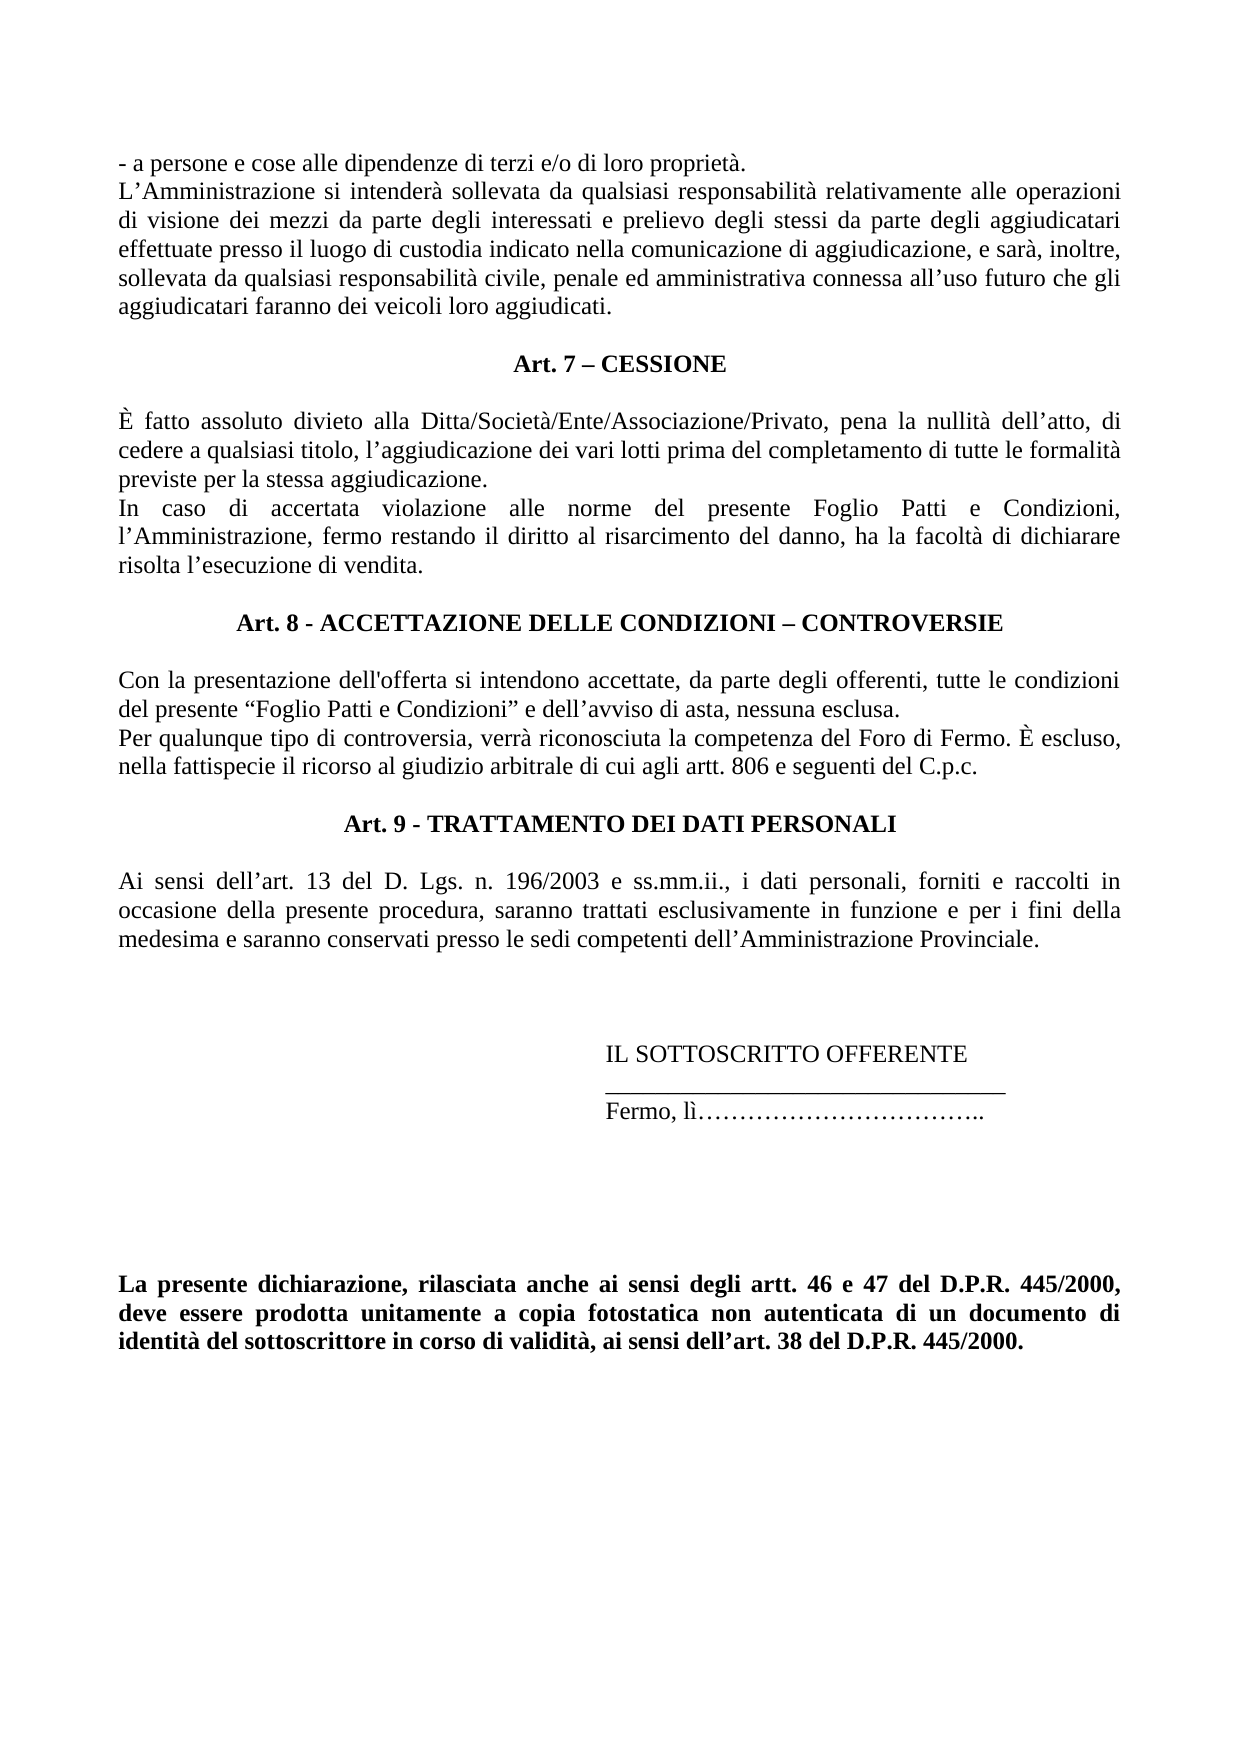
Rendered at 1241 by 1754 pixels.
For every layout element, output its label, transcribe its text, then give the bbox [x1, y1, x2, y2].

text Per qualunque tipo di controversia, verrà riconosciuta la competenza del Foro di Fermo. È escluso, nella fattispecie il ricorso al giudizio arbitrale di cui agli artt. 806 e seguenti del C.p.c. [118, 723, 1122, 780]
text L’Amministrazione si intenderà sollevata da qualsiasi responsabilità relativamente alle operazioni di visione dei mezzi da parte degli interessati e prelievo degli stessi da parte degli aggiudicatari effettuate presso il luogo di custodia indicato nella comunicazione di aggiudicazione, e sarà, inoltre, sollevata da qualsiasi responsabilità civile, penale ed amministrativa connessa all’uso futuro che gli aggiudicatari faranno dei veicoli loro aggiudicati. [118, 176, 1122, 320]
text La presente dichiarazione, rilasciata anche ai sensi degli artt. 46 e 47 del D.P.R. 445/2000, deve essere prodotta unitamente a copia fotostatica non autenticata di un documento di identità del sottoscrittore in corso di validità, ai sensi dell’art. 38 del D.P.R. 445/2000. [118, 1269, 1122, 1355]
text Art. 8 - ACCETTAZIONE DELLE CONDIZIONI – CONTROVERSIE [118, 608, 1122, 636]
text Con la presentazione dell'offerta si intendono accettate, da parte degli offerenti, tutte le condizioni del presente “Foglio Patti e Condizioni” e dell’avviso di asta, nessuna esclusa. [118, 665, 1122, 723]
text Art. 9 - TRATTAMENTO DEI DATI PERSONALI [118, 809, 1122, 838]
text IL SOTTOSCRITTO OFFERENTE [605, 1039, 1122, 1068]
text È fatto assoluto divieto alla Ditta/Società/Ente/Associazione/Privato, pena la nullità dell’atto, di cedere a qualsiasi titolo, l’aggiudicazione dei vari lotti prima del completamento di tutte le formalità previste per la stessa aggiudicazione. [118, 406, 1122, 493]
text Fermo, lì…………………………….. [605, 1096, 1122, 1125]
text ________________________________ [605, 1068, 1122, 1096]
text Ai sensi dell’art. 13 del D. Lgs. n. 196/2003 e ss.mm.ii., i dati personali, forniti e raccolti in occasione della presente procedura, saranno trattati esclusivamente in funzione e per i fini della medesima e saranno conservati presso le sedi competenti dell’Amministrazione Provinciale. [118, 866, 1122, 953]
text - a persone e cose alle dipendenze di terzi e/o di loro proprietà. [118, 148, 1122, 176]
text Art. 7 – CESSIONE [118, 349, 1122, 378]
text In caso di accertata violazione alle norme del presente Foglio Patti e Condizioni, l’Amministrazione, fermo restando il diritto al risarcimento del danno, ha la facoltà di dichiarare risolta l’esecuzione di vendita. [118, 493, 1122, 579]
